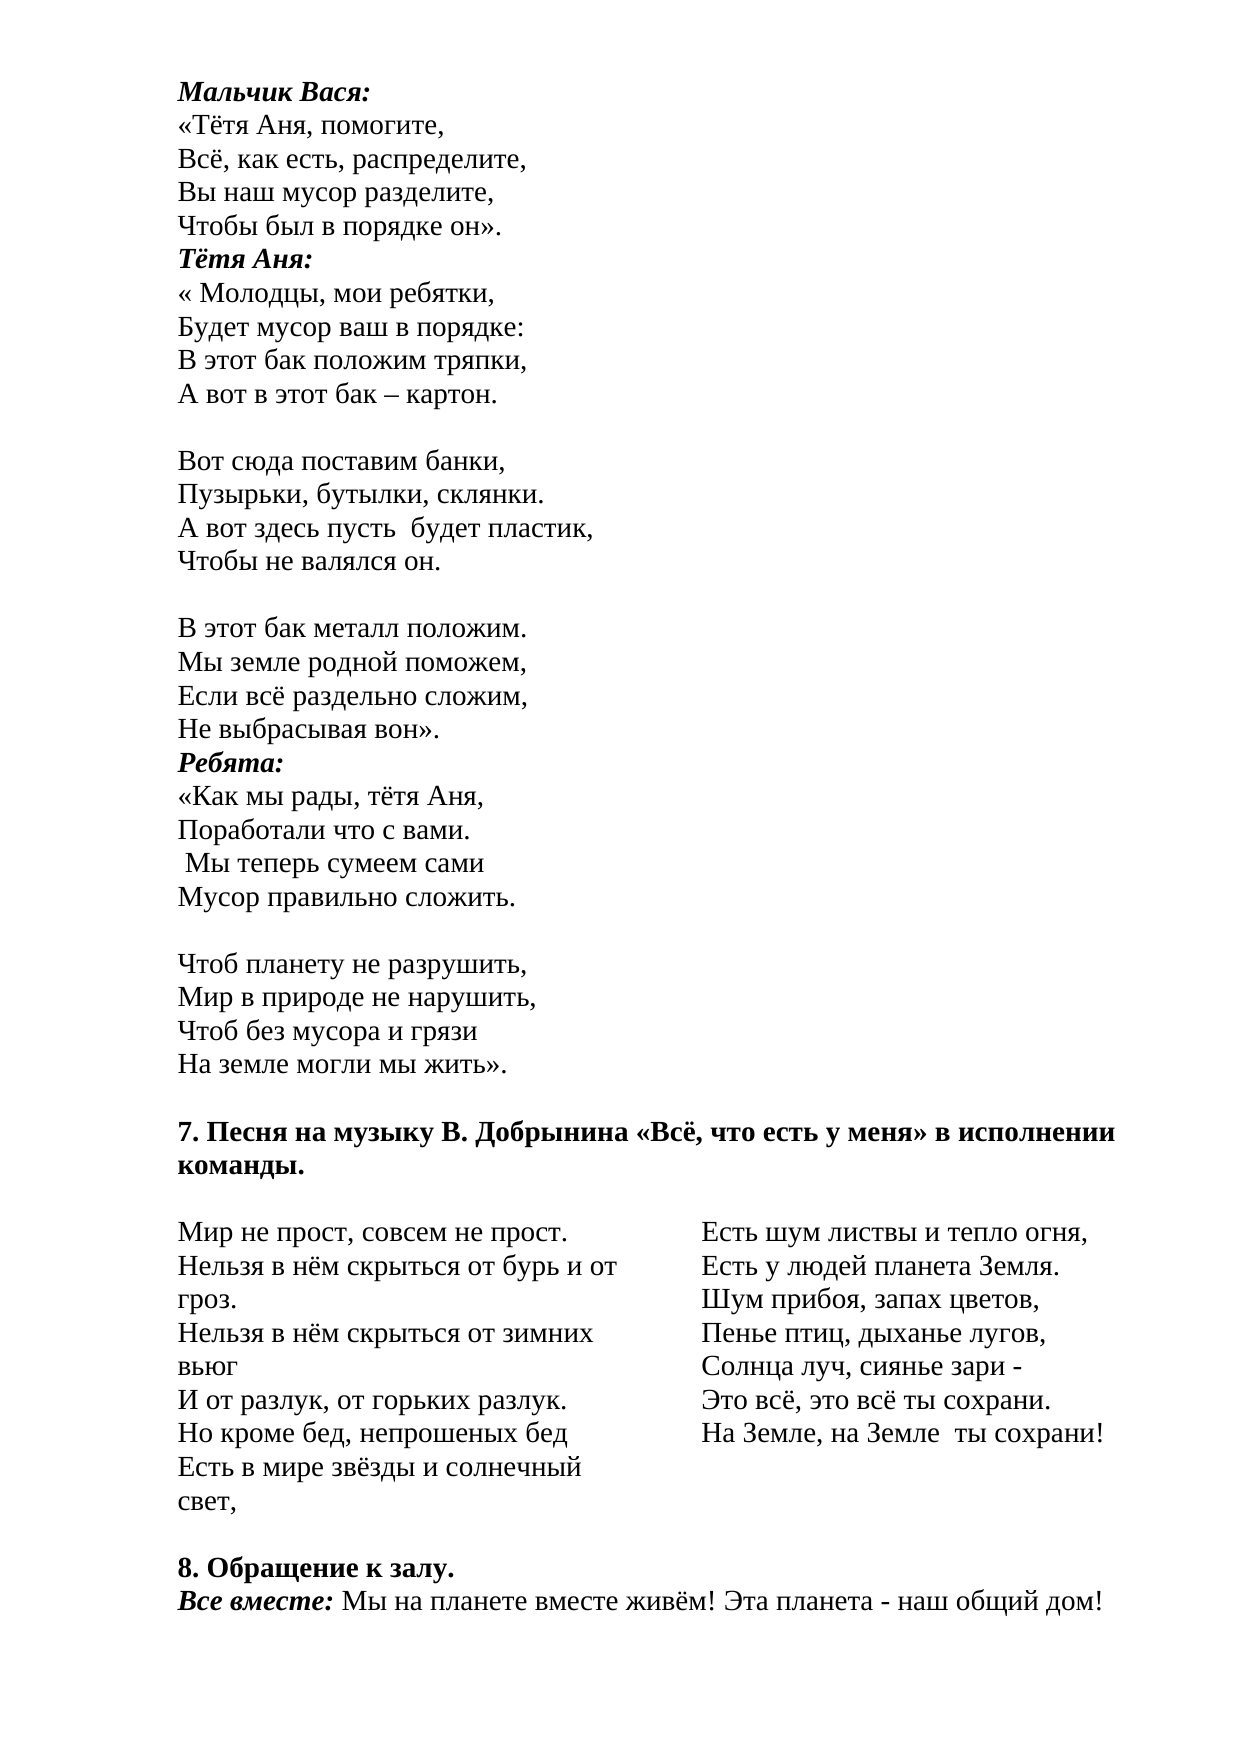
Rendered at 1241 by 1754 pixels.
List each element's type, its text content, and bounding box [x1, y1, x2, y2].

text На земле могли мы жить». [177, 1047, 1152, 1080]
text Все вместе: Мы на планете вместе живём! Эта планета - наш общий дом! [177, 1583, 1152, 1617]
text Мы земле родной поможем, [177, 644, 1152, 678]
text 8. Обращение к залу. [177, 1550, 1152, 1583]
text Чтоб без мусора и грязи [177, 1013, 1152, 1047]
text Пузырьки, бутылки, склянки. [177, 476, 1152, 510]
text Ребята: [177, 745, 1152, 778]
text Мир не прост, совсем не прост. Нельзя в нём скрыться от бурь и от гроз. Нельзя в нём скрыться от зимних вьюг И от разлук, от горьких разлук. Но кроме бед, непрошеных бед Есть в мире звёзды и солнечный свет, Есть шум листвы и тепло огня, Есть у людей планета Земля. [177, 1214, 627, 1516]
text Мир в природе не нарушить, [177, 979, 1152, 1013]
text Вы наш мусор разделите, [177, 174, 1152, 208]
text Если всё раздельно сложим, [177, 678, 1152, 711]
text Не выбрасывая вон». [177, 711, 1152, 745]
text «Тётя Аня, помогите, [177, 107, 1152, 141]
text Это всё, это всё ты сохрани. [701, 1382, 1152, 1416]
text В этот бак металл положим. [177, 611, 1152, 644]
text Мусор правильно сложить. [177, 879, 1152, 912]
text Мальчик Вася: [177, 74, 1152, 107]
text Чтобы был в порядке он». [177, 208, 1152, 242]
text 7. Песня на музыку В. Добрынина «Всё, что есть у меня» в исполнении команды. [177, 1114, 1152, 1181]
text Мир не прост, совсем не прост. Нельзя в нём скрыться от бурь и от гроз. Нельзя в нём скрыться от зимних вьюг И от разлук, от горьких разлук. Но кроме бед, непрошеных бед Есть в мире звёзды и солнечный свет, Есть шум листвы и тепло огня, Есть у людей планета Земля. [701, 1214, 1152, 1281]
text Будет мусор ваш в порядке: [177, 309, 1152, 342]
text Поработали что с вами. [177, 812, 1152, 845]
text Всё, как есть, распределите, [177, 141, 1152, 174]
text Тётя Аня: [177, 242, 1152, 275]
text А вот в этот бак – картон. [177, 376, 1152, 409]
text Вот сюда поставим банки, [177, 443, 1152, 476]
text « Молодцы, мои ребятки, [177, 275, 1152, 309]
text На Земле, на Земле ты сохрани! [701, 1416, 1152, 1449]
text Мы теперь сумеем сами [177, 845, 1152, 879]
text А вот здесь пусть будет пластик, [177, 510, 1152, 543]
text «Как мы рады, тётя Аня, [177, 778, 1152, 812]
text Шум прибоя, запах цветов, [701, 1281, 1152, 1315]
text Чтоб планету не разрушить, [177, 946, 1152, 979]
text Чтобы не валялся он. [177, 543, 1152, 577]
text Пенье птиц, дыханье лугов, [701, 1315, 1152, 1348]
text Солнца луч, сиянье зари - [701, 1348, 1152, 1382]
text В этот бак положим тряпки, [177, 342, 1152, 376]
